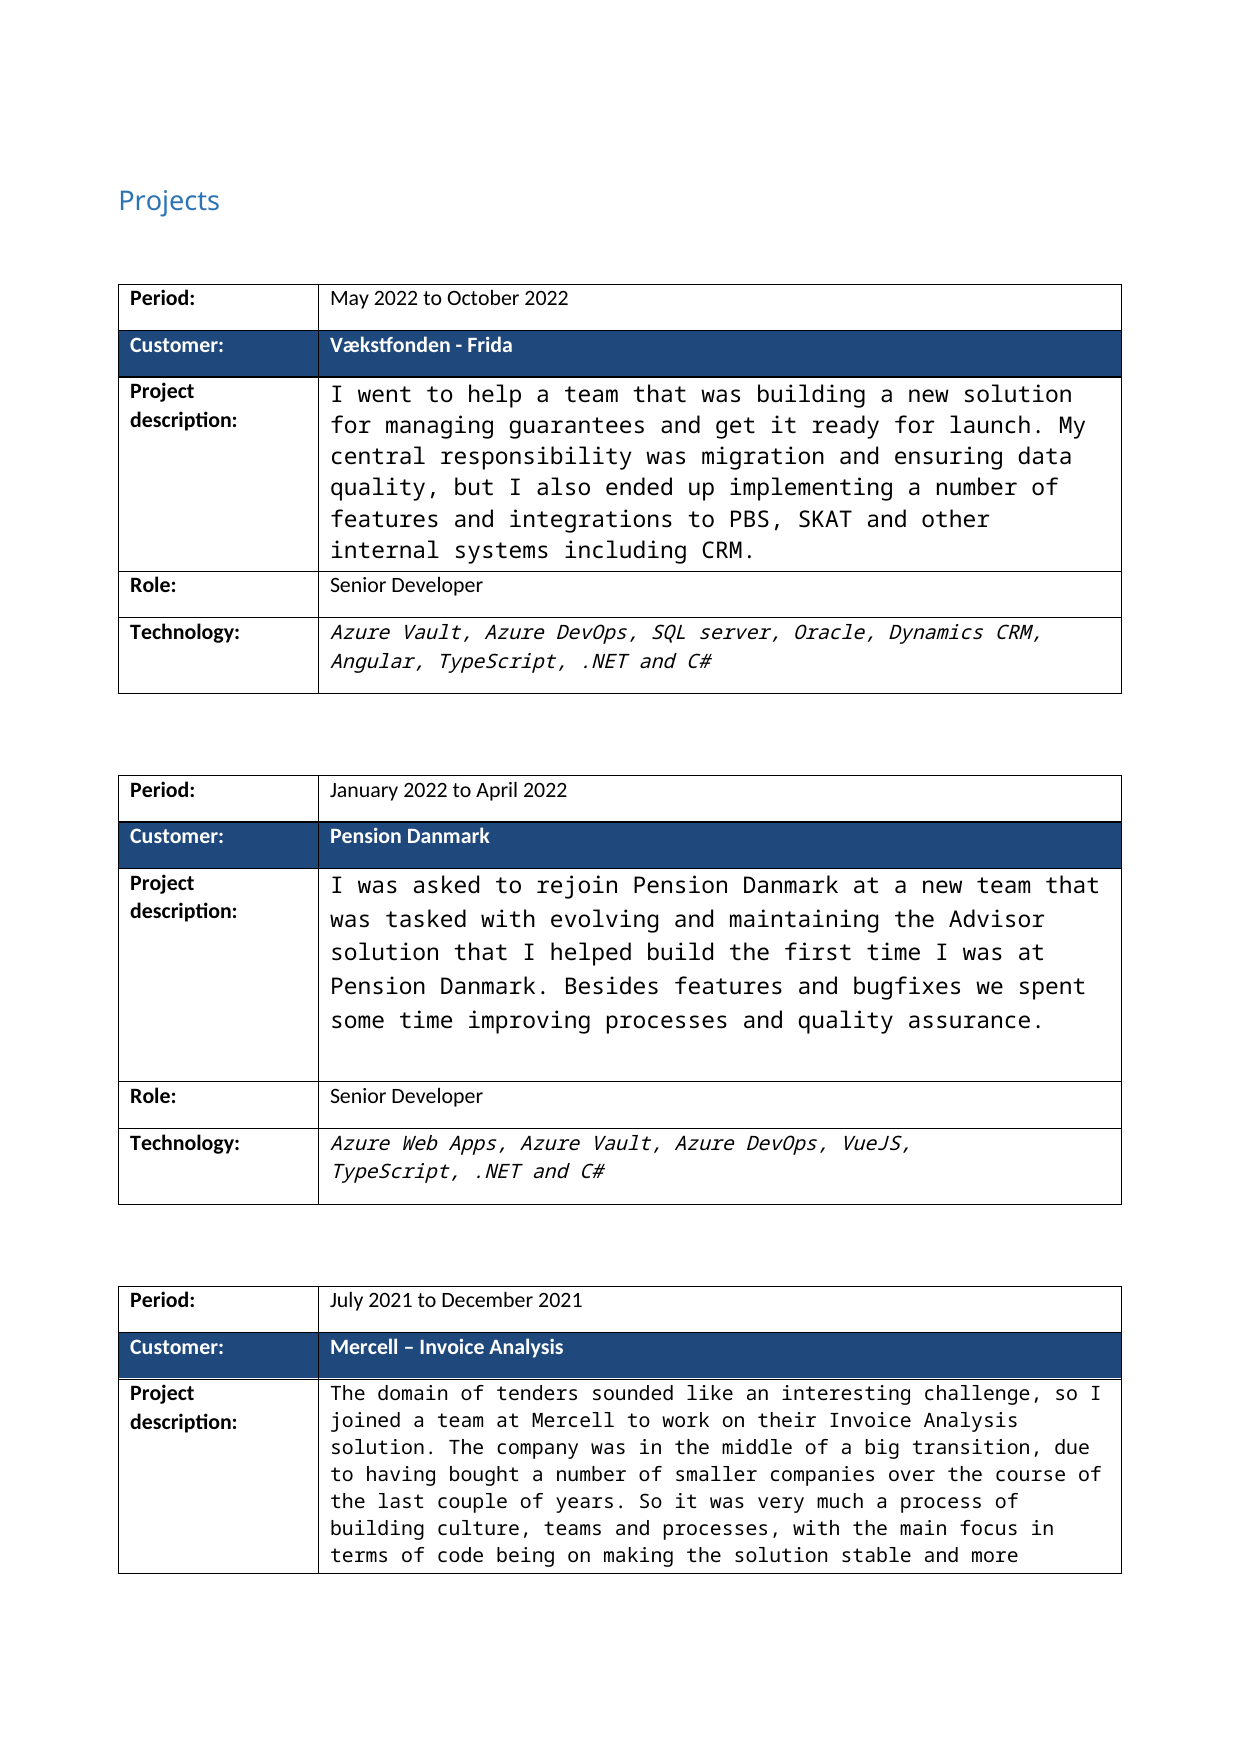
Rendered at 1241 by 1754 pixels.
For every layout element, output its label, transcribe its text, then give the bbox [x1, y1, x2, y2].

table_cell Vækstfonden - Frida [319, 331, 1121, 376]
table_cell Project description: [119, 378, 318, 571]
table_cell Role: [119, 572, 318, 617]
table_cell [119, 1380, 318, 1573]
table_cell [319, 1380, 1121, 1573]
table_header July 2021 to December 2021 [319, 1287, 1121, 1332]
table_header January 2022 to April 2022 [319, 776, 1121, 821]
table_cell I went to help a team that was building a new solution for managing guarantees and get it ready for launch. My central responsibility was migration and ensuring data quality, but I also ended up implementing a number of features and integrations to PBS, SKAT and other internal systems including CRM. [319, 378, 1121, 571]
table_cell Pension Danmark [319, 823, 1121, 868]
table_header Period: [119, 1287, 318, 1332]
table_cell Mercell – Invoice Analysis [319, 1333, 1121, 1378]
subtitle Projects [118, 181, 1122, 218]
table_cell Senior Developer [319, 572, 1121, 617]
table_header May 2022 to October 2022 [319, 285, 1121, 330]
table_cell Senior Developer [319, 1082, 1121, 1128]
table_header Period: [119, 285, 318, 330]
table_cell Project description: [119, 869, 318, 1081]
table_cell Technology: [119, 618, 318, 693]
table_header Period: [119, 776, 318, 821]
table_cell Customer: [119, 1333, 318, 1378]
table_cell Azure Web Apps, Azure Vault, Azure DevOps, VueJS, TypeScript, .NET and C# [319, 1129, 1121, 1203]
table_cell I was asked to rejoin Pension Danmark at a new team that was tasked with evolving and maintaining the Advisor solution that I helped build the first time I was at Pension Danmark. Besides features and bugfixes we spent some time improving processes and quality assurance. [319, 869, 1121, 1081]
table_cell Technology: [119, 1129, 318, 1203]
table_cell Customer: [119, 823, 318, 868]
table_cell Azure Vault, Azure DevOps, SQL server, Oracle, Dynamics CRM, Angular, TypeScript, .NET and C# [319, 618, 1121, 693]
table_cell Customer: [119, 331, 318, 376]
table_cell Role: [119, 1082, 318, 1128]
